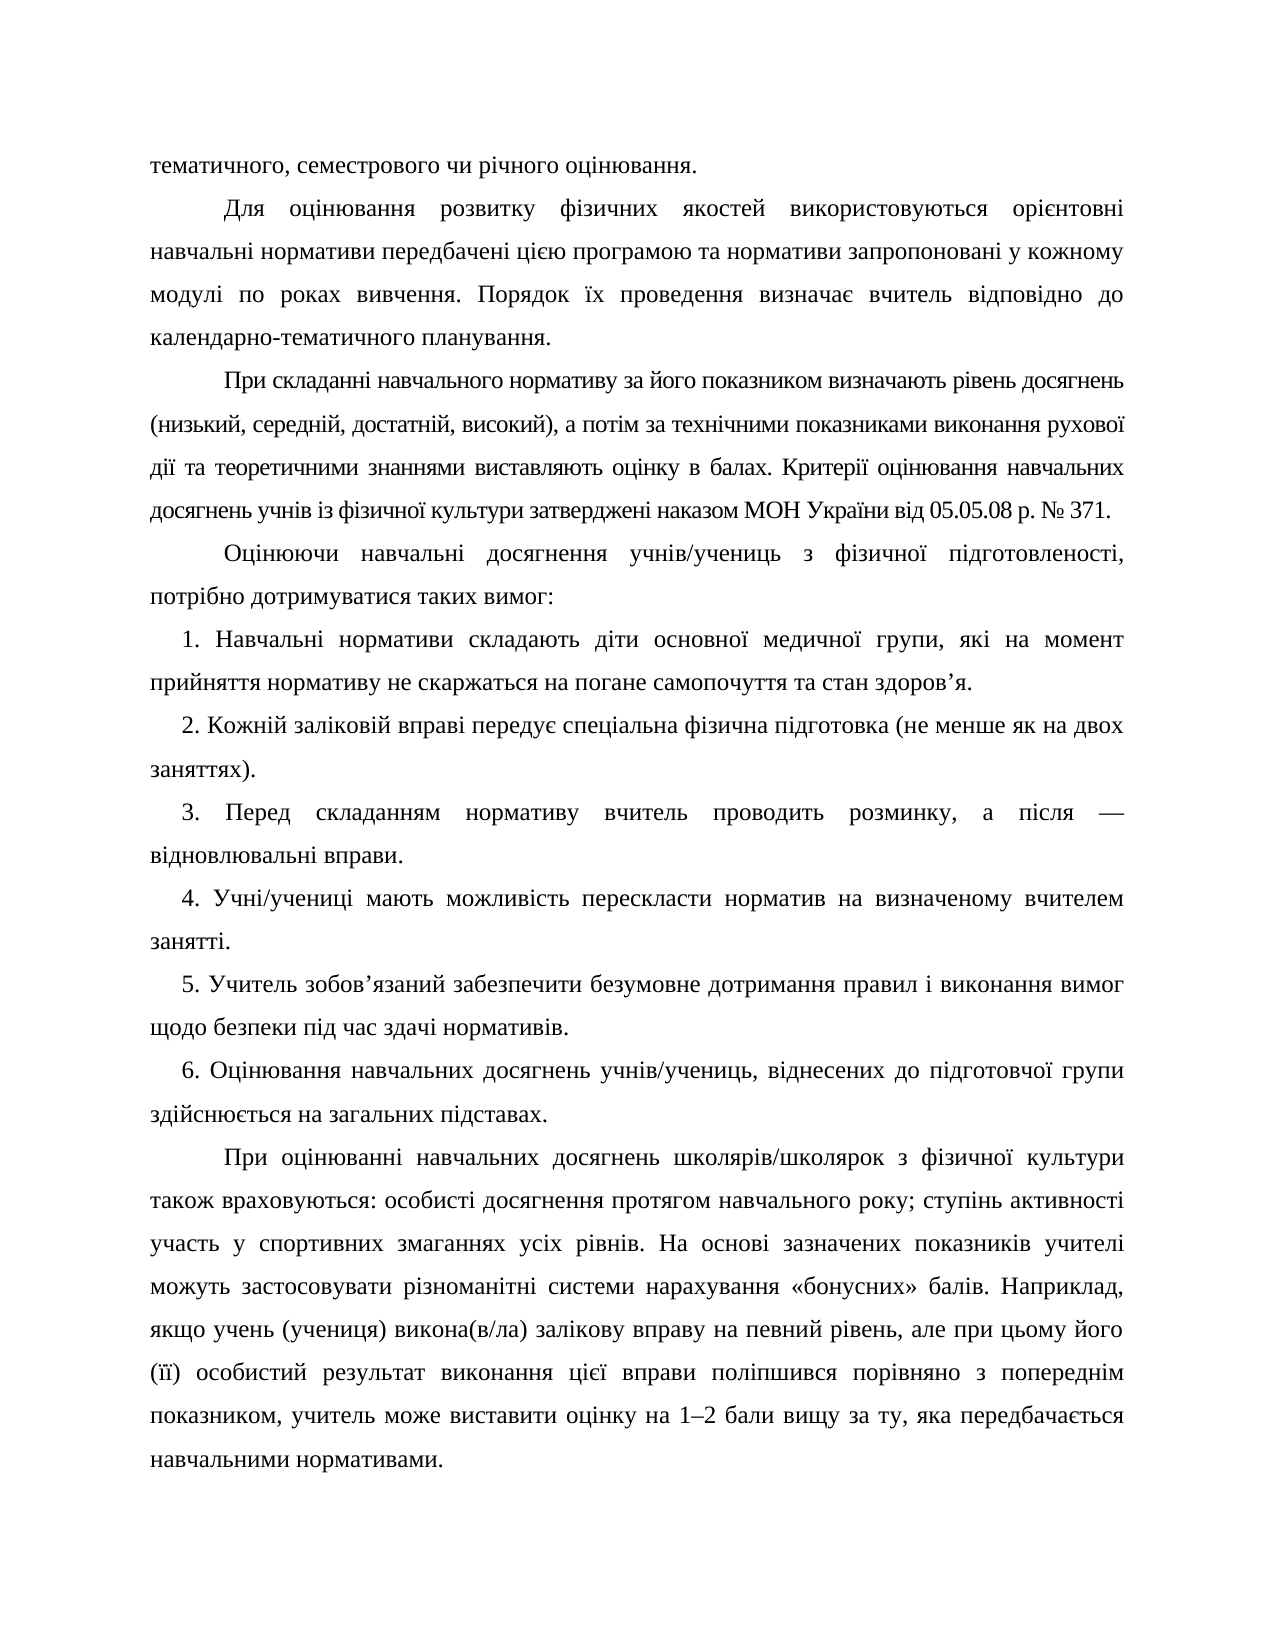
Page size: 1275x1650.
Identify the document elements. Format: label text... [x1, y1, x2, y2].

text 5. Учитель зобов’язаний забезпечити безумовне дотримання правил і виконання вимог щодо безпеки під час здачі нормативів. [150, 969, 1125, 1041]
text Оцінюючи навчальні досягнення учнів/учениць з фізичної підготовленості, потрібно дотримуватися таких вимог: [150, 538, 1125, 610]
text 1. Навчальні нормативи складають діти основної медичної групи, які на момент прийняття нормативу не скаржаться на погане самопочуття та стан здоров’я. [150, 624, 1125, 696]
text 3. Перед складанням нормативу вчитель проводить розминку, а після — відновлювальні вправи. [150, 797, 1125, 869]
text При оцінюванні навчальних досягнень школярів/школярок з фізичної культури також враховуються: особисті досягнення протягом навчального року; ступінь активності участь у спортивних змаганнях усіх рівнів. На основі зазначених показників учителі можуть застосовувати різноманітні системи нарахування «бонусних» балів. Наприклад, якщо учень (учениця) викона(в/ла) залікову вправу на певний рівень, але при цьому його (її) особистий результат виконання цієї вправи поліпшився порівняно з попереднім показником, учитель може виставити оцінку на 1–2 бали вищу за ту, яка передбачається навчальними нормативами. [150, 1142, 1125, 1472]
text Для оцінювання розвитку фізичних якостей використовуються орієнтовні навчальні нормативи передбачені цією програмою та нормативи запропоновані у кожному модулі по роках вивчення. Порядок їх проведення визначає вчитель відповідно до календарно-тематичного планування. [150, 193, 1125, 351]
text 2. Кожній заліковій вправі передує спеціальна фізична підготовка (не менше як на двох заняттях). [150, 711, 1125, 782]
text 4. Учні/учениці мають можливість перескласти норматив на визначеному вчителем занятті. [150, 883, 1125, 955]
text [150, 150, 1125, 179]
text 6. Оцінювання навчальних досягнень учнів/учениць, віднесених до підготовчої групи здійснюється на загальних підставах. [150, 1056, 1125, 1127]
text При складанні навчального нормативу за його показником визначають рівень досягнень (низький, середній, достатній, високий), а потім за технічними показниками виконання рухової дії та теоретичними знаннями виставляють оцінку в балах. Критерії оцінювання навчальних досягнень учнів із фізичної культури затверджені наказом МОН України від 05.05.08 р. № 371. [150, 366, 1125, 524]
